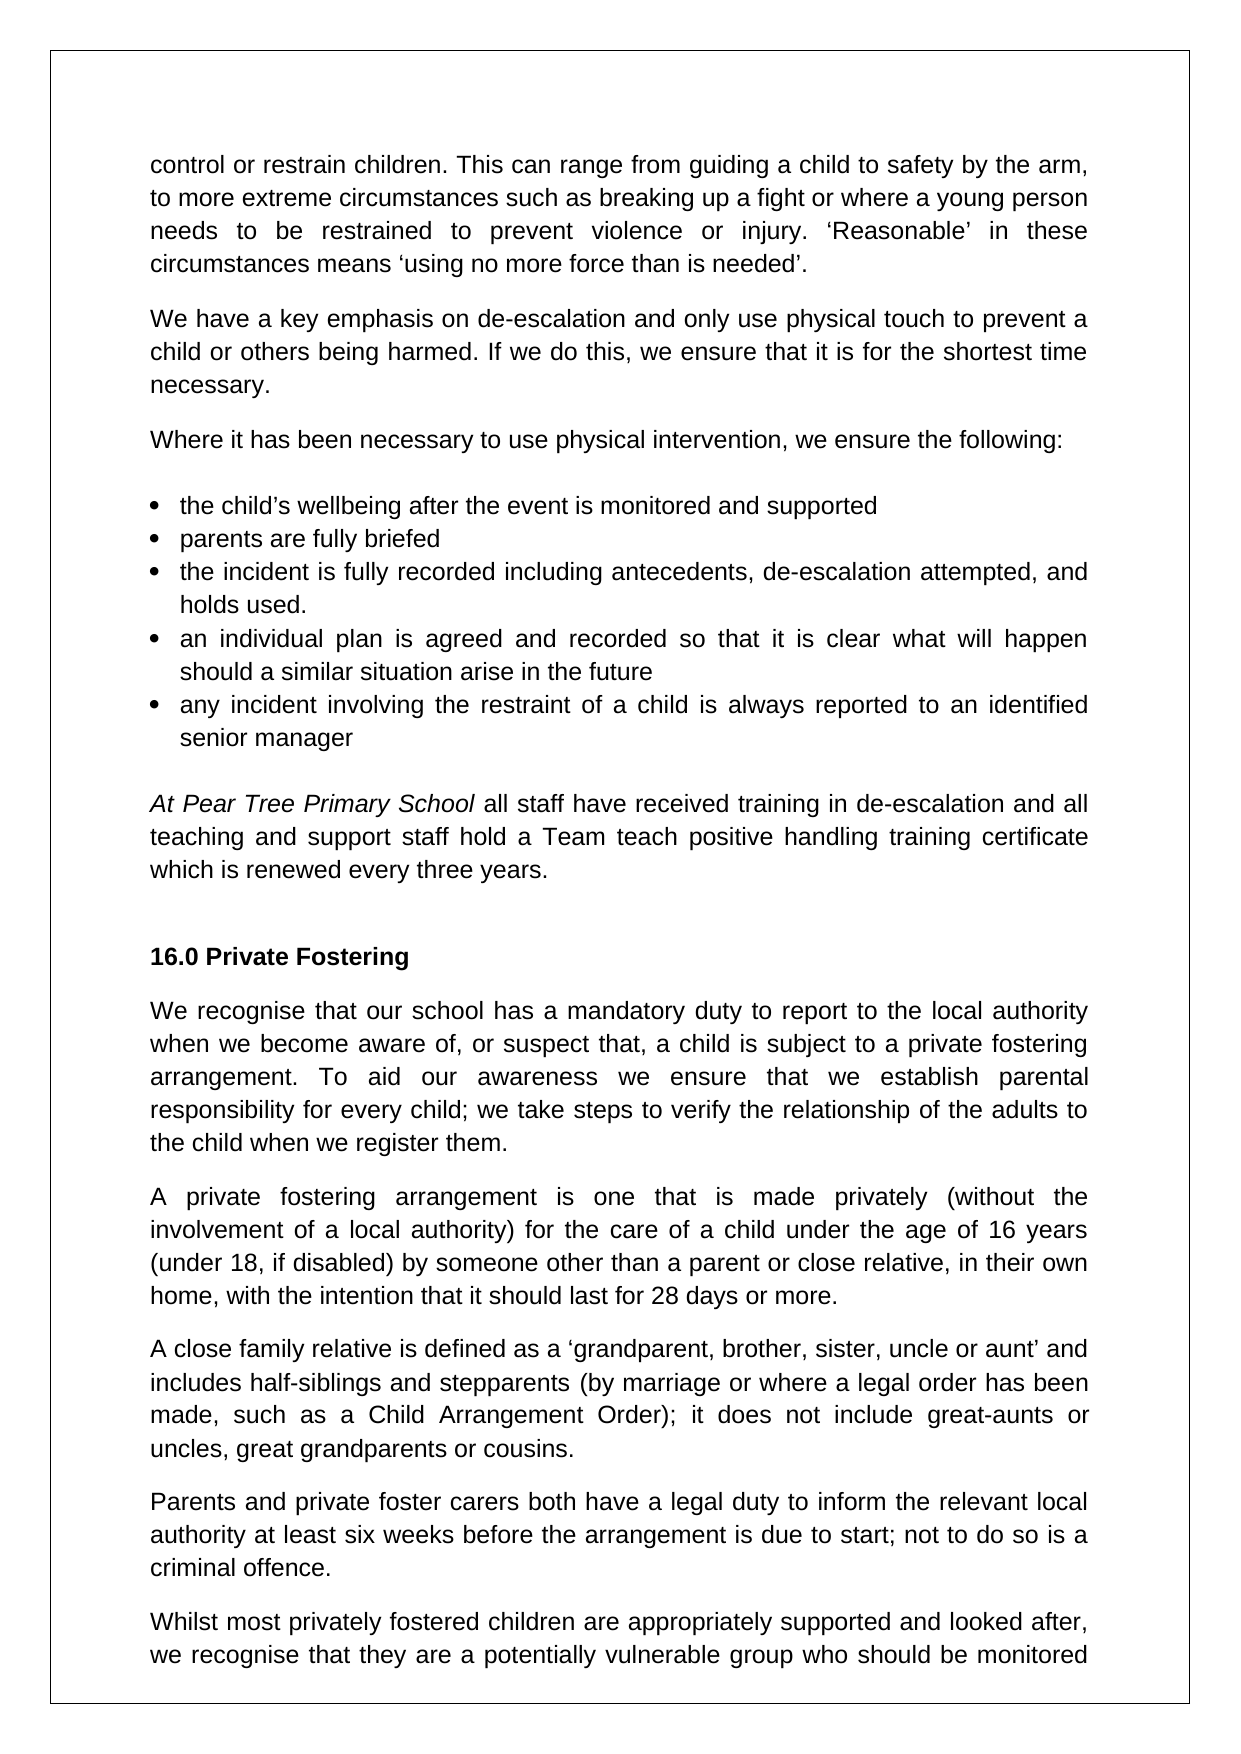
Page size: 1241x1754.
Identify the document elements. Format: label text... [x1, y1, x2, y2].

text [150, 1607, 1090, 1669]
list an individual plan is agreed and recorded so that it is clear what will happen should a similar situation arise in the future [150, 623, 1090, 685]
list the incident is fully recorded including antecedents, de-escalation attempted, and holds used. [150, 557, 1090, 619]
text At Pear Tree Primary School all staff have received training in de-escalation and all teaching and support staff hold a Team teach positive handling training certificate which is renewed every three years. [150, 789, 1090, 884]
text 16.0 Private Fostering [150, 942, 1090, 971]
text We recognise that our school has a mandatory duty to report to the local authority when we become aware of, or suspect that, a child is subject to a private fostering arrangement. To aid our awareness we ensure that we establish parental responsibility for every child; we take steps to verify the relationship of the adults to the child when we register them. [150, 996, 1090, 1156]
list the child’s wellbeing after the event is monitored and supported [150, 491, 1090, 520]
text A private fostering arrangement is one that is made privately (without the involvement of a local authority) for the care of a child under the age of 16 years (under 18, if disabled) by someone other than a parent or close relative, in their own home, with the intention that it should last for 28 days or more. [150, 1182, 1090, 1309]
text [150, 150, 1090, 278]
text We have a key emphasis on de-escalation and only use physical touch to prevent a child or others being harmed. If we do this, we ensure that it is for the shortest time necessary. [150, 304, 1090, 399]
list parents are fully briefed [150, 524, 1090, 553]
text A close family relative is defined as a ‘grandparent, brother, sister, uncle or aunt’ and includes half-siblings and stepparents (by marriage or where a legal order has been made, such as a Child Arrangement Order); it does not include great-aunts or uncles, great grandparents or cousins. [150, 1334, 1090, 1462]
text Where it has been necessary to use physical intervention, we ensure the following: [150, 425, 1090, 454]
text Parents and private foster carers both have a legal duty to inform the relevant local authority at least six weeks before the arrangement is due to start; not to do so is a criminal offence. [150, 1487, 1090, 1582]
list any incident involving the restraint of a child is always reported to an identified senior manager [150, 690, 1090, 752]
